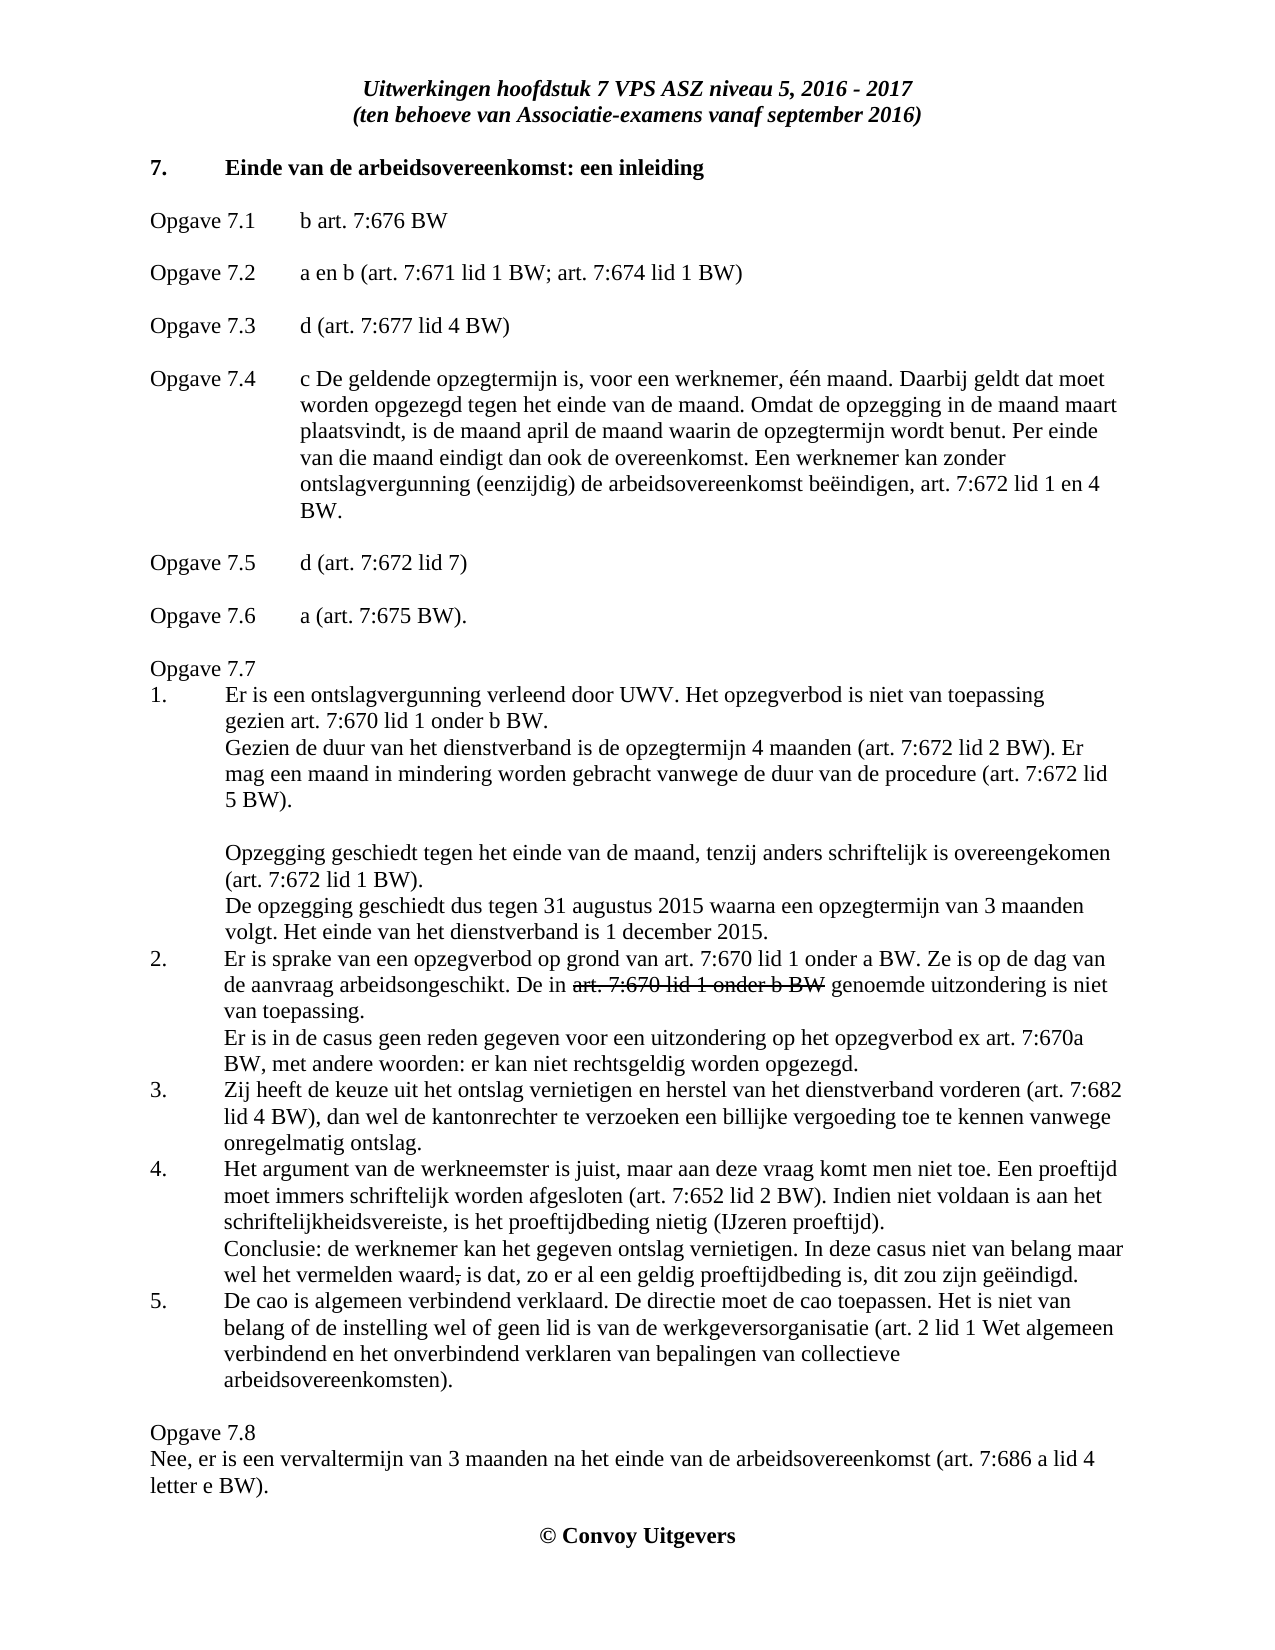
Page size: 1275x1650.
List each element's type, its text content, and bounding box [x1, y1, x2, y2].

text Er is in de casus geen reden gegeven voor een uitzondering op het opzegverbod ex art. 7:670a BW, met andere woorden: er kan niet rechtsgeldig worden opgezegd. [224, 1024, 1125, 1076]
text Opgave 7.4 c De geldende opzegtermijn is, voor een werknemer, één maand. Daarbij geldt dat moet worden opgezegd tegen het einde van de maand. Omdat de opzegging in de maand maart plaatsvindt, is de maand april de maand waarin de opzegtermijn wordt benut. Per einde van die maand eindigt dan ook de overeenkomst. Een werknemer kan zonder ontslagvergunning (eenzijdig) de arbeidsovereenkomst beëindigen, art. 7:672 lid 1 en 4 BW. [150, 365, 1125, 523]
text Opzegging geschiedt tegen het einde van de maand, tenzij anders schriftelijk is overeengekomen (art. 7:672 lid 1 BW). [225, 839, 1125, 892]
text Conclusie: de werknemer kan het gegeven ontslag vernietigen. In deze casus niet van belang maar wel het vermelden waard, is dat, zo er al een geldig proeftijdbeding is, dit zou zijn geëindigd. [224, 1234, 1125, 1287]
text Gezien de duur van het dienstverband is de opzegtermijn 4 maanden (art. 7:672 lid 2 BW). Er [225, 734, 1125, 760]
text 4. Het argument van de werkneemster is juist, maar aan deze vraag komt men niet toe. Een proeftijd moet immers schriftelijk worden afgesloten (art. 7:652 lid 2 BW). Indien niet voldaan is aan het schriftelijkheidsvereiste, is het proeftijdbeding nietig (IJzeren proeftijd). [150, 1156, 1125, 1234]
text mag een maand in mindering worden gebracht vanwege de duur van de procedure (art. 7:672 lid [225, 760, 1125, 787]
text Opgave 7.6 a (art. 7:675 BW). [150, 602, 1125, 628]
text Opgave 7.5 d (art. 7:672 lid 7) [150, 549, 1125, 576]
text Opgave 7.3 d (art. 7:677 lid 4 BW) [150, 312, 1125, 338]
text Opgave 7.1 b art. 7:676 BW [150, 207, 1125, 233]
text 2. Er is sprake van een opzegverbod op grond van art. 7:670 lid 1 onder a BW. Ze is op de dag van de aanvraag arbeidsongeschikt. De in art. 7:670 lid 1 onder b BW genoemde uitzondering is niet van toepassing. [150, 945, 1125, 1024]
text De opzegging geschiedt dus tegen 31 augustus 2015 waarna een opzegtermijn van 3 maanden volgt. Het einde van het dienstverband is 1 december 2015. [150, 892, 1125, 945]
text Nee, er is een vervaltermijn van 3 maanden na het einde van de arbeidsovereenkomst (art. 7:686 a lid 4 letter e BW). [150, 1445, 1125, 1498]
text Opgave 7.2 a en b (art. 7:671 lid 1 BW; art. 7:674 lid 1 BW) [150, 259, 1125, 286]
text 5. De cao is algemeen verbindend verklaard. De directie moet de cao toepassen. Het is niet van belang of de instelling wel of geen lid is van de werkgeversorganisatie (art. 2 lid 1 Wet algemeen verbindend en het onverbindend verklaren van bepalingen van collectieve arbeidsovereenkomsten). [150, 1287, 1125, 1393]
text 7. Einde van de arbeidsovereenkomst: een inleiding [150, 154, 1125, 180]
text Opgave 7.8 [150, 1419, 1125, 1445]
text Opgave 7.7 [150, 655, 1125, 681]
text 5 BW). [225, 787, 1125, 813]
text 1. Er is een ontslagvergunning verleend door UWV. Het opzegverbod is niet van toepassing gezien art. 7:670 lid 1 onder b BW. [150, 681, 1125, 734]
text 3. Zij heeft de keuze uit het ontslag vernietigen en herstel van het dienstverband vorderen (art. 7:682 lid 4 BW), dan wel de kantonrechter te verzoeken een billijke vergoeding toe te kennen vanwege onregelmatig ontslag. [150, 1076, 1125, 1156]
